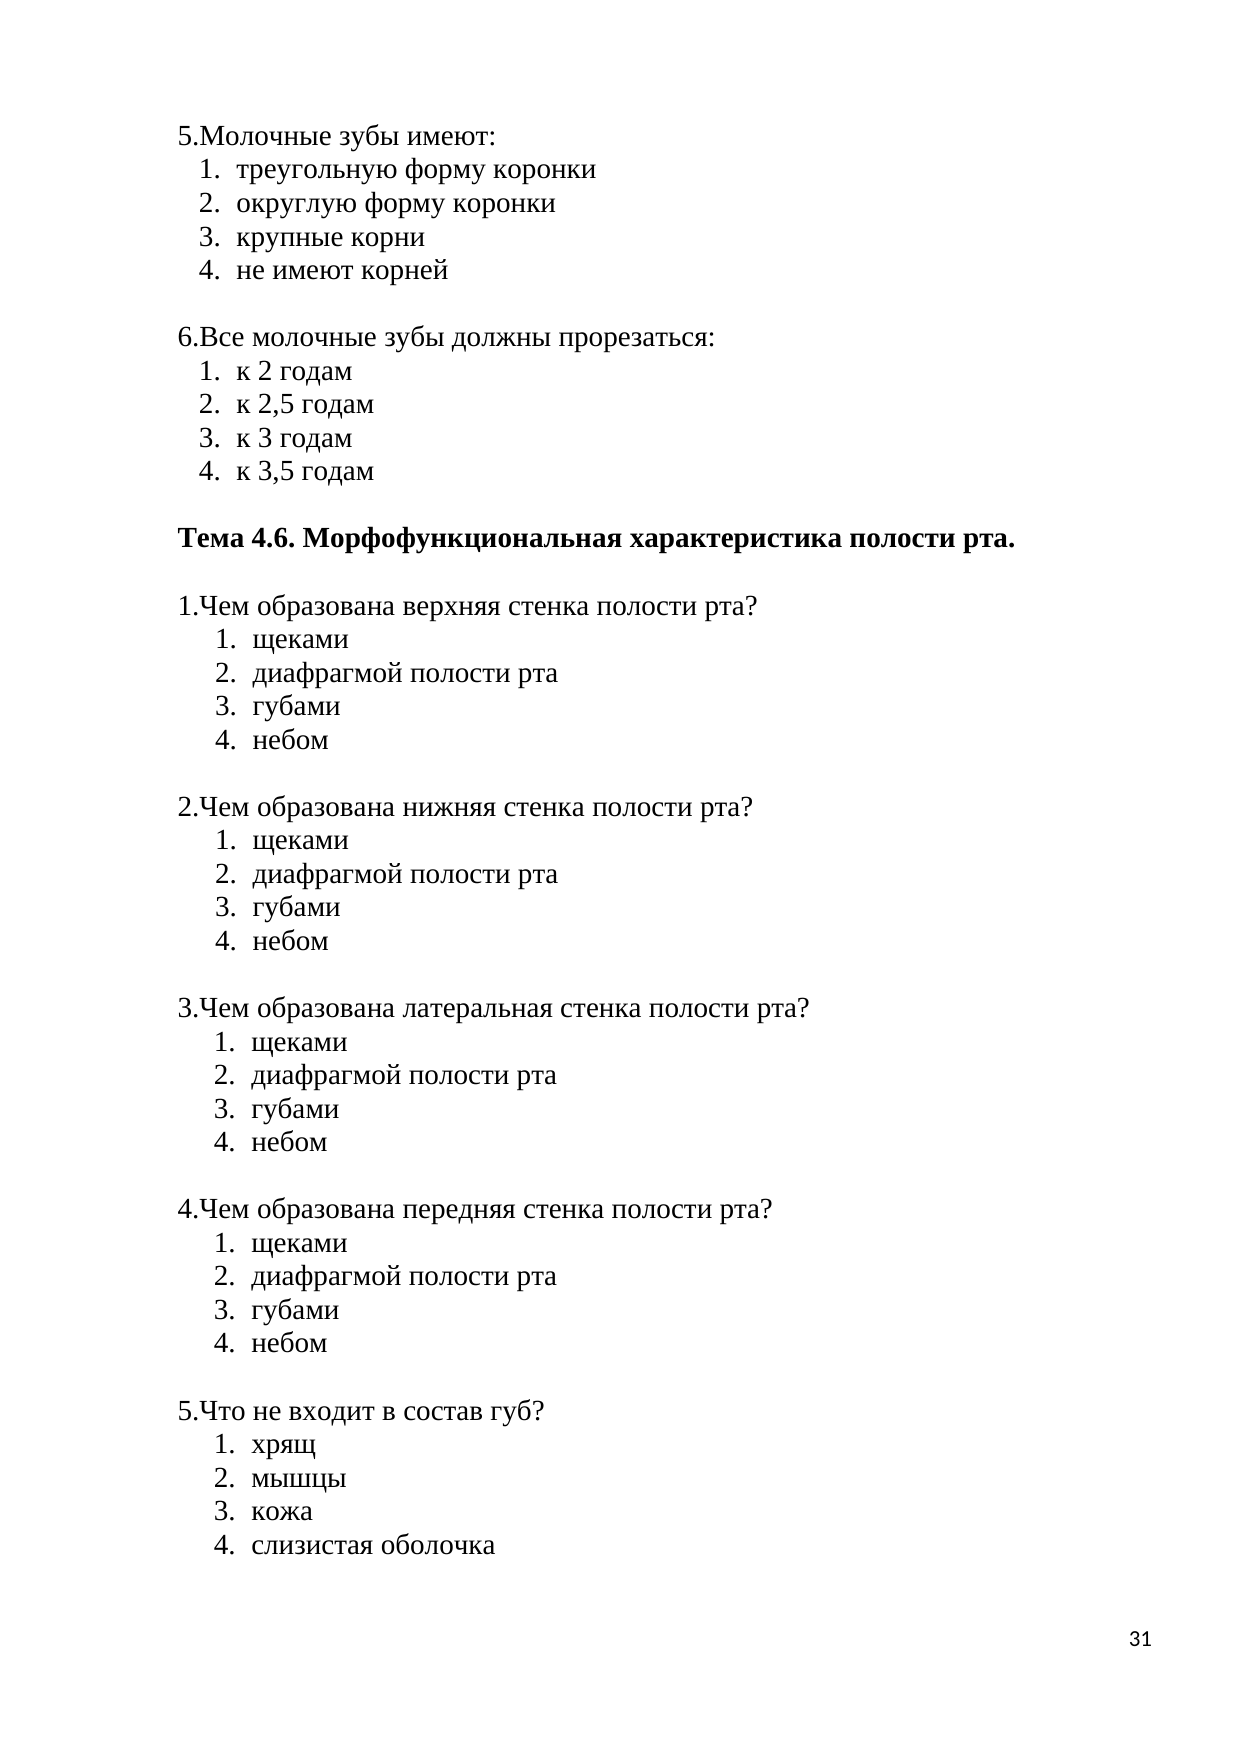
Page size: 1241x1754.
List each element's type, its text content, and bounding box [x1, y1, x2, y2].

list слизистая оболочка [213, 1527, 1152, 1560]
list губами [213, 1091, 1152, 1124]
text 5.Молочные зубы имеют: [177, 118, 1152, 152]
list небом [215, 722, 1152, 755]
list треугольную форму коронки [199, 152, 1152, 185]
list губами [215, 688, 1152, 722]
list диафрагмой полости рта [213, 1258, 1152, 1292]
list щеками [215, 822, 1152, 856]
list кожа [213, 1493, 1152, 1527]
list к 3,5 годам [199, 453, 1152, 487]
list щеками [213, 1225, 1152, 1258]
list диафрагмой полости рта [215, 856, 1152, 889]
list мышцы [213, 1460, 1152, 1493]
text 1.Чем образована верхняя стенка полости рта? [177, 588, 1152, 621]
list диафрагмой полости рта [215, 655, 1152, 688]
text 4.Чем образована передняя стенка полости рта? [177, 1191, 1152, 1225]
list небом [213, 1124, 1152, 1158]
text 5.Что не входит в состав губ? [177, 1393, 1152, 1426]
list не имеют корней [199, 252, 1152, 286]
text 2.Чем образована нижняя стенка полости рта? [177, 789, 1152, 822]
list хрящ [213, 1426, 1152, 1460]
list губами [215, 889, 1152, 923]
list диафрагмой полости рта [213, 1057, 1152, 1091]
list к 2,5 годам [199, 386, 1152, 420]
text 6.Все молочные зубы должны прорезаться: [177, 319, 1152, 353]
list губами [213, 1292, 1152, 1326]
list щеками [213, 1024, 1152, 1057]
list округлую форму коронки [199, 185, 1152, 219]
text 3.Чем образована латеральная стенка полости рта? [177, 990, 1152, 1024]
list небом [215, 923, 1152, 957]
list крупные корни [199, 219, 1152, 252]
list к 3 годам [199, 420, 1152, 453]
text Тема 4.6. Морфофункциональная характеристика полости рта. [177, 521, 1152, 554]
list небом [213, 1326, 1152, 1359]
list к 2 годам [199, 353, 1152, 386]
list щеками [215, 621, 1152, 655]
